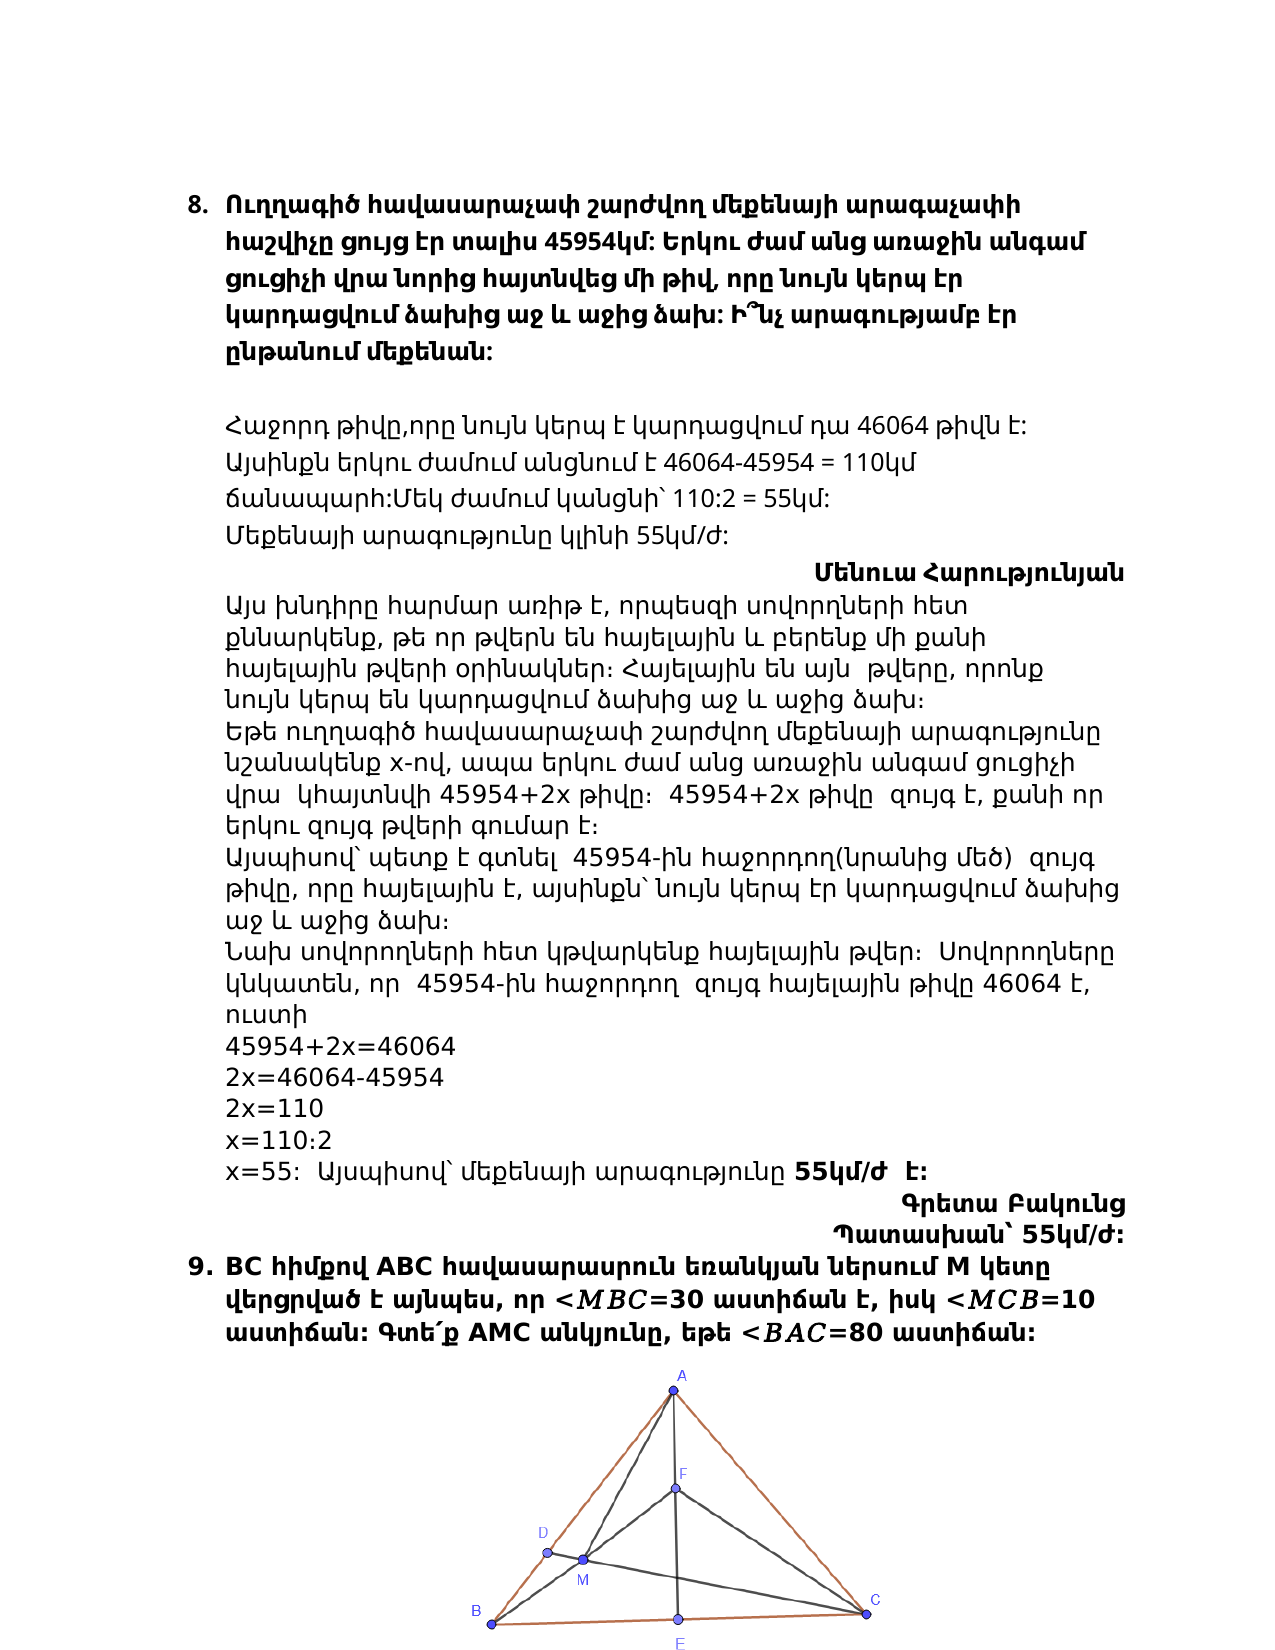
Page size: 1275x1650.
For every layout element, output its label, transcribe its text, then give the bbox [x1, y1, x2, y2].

list x=110։2 [225, 1126, 1125, 1155]
list 2x=110 [225, 1094, 1125, 1124]
list Գրետա Բակունց [225, 1189, 1125, 1218]
list Պատասխան՝ 55կմ/ժ: [225, 1220, 1125, 1249]
list Հաջորդ թիվը,որը նույն կերպ է կարդացվում դա 46064 թիվն է: [225, 407, 1125, 441]
list Մենուա Հարությունյան [225, 554, 1125, 588]
list x=55: Այսպիսով՝ մեքենայի արագությունը 55կմ/ժ է։ [225, 1157, 1125, 1187]
list Եթե ուղղագիծ հավասարաչափ շարժվող մեքենայի արագությունը նշանակենք x-ով, ապա երկու ժամ անց առաջին անգամ ցուցիչի վրա կհայտնվի 45954+2x թիվը։ 45954+2x թիվը զույգ է, քանի որ երկու զույգ թվերի գումար է։ [225, 717, 1125, 841]
list Այսինքն երկու ժամում անցնում է 46064-45954 = 110կմ ճանապարհ:Մեկ ժամում կանցնի՝ 110:2 = 55կմ: [225, 444, 1125, 515]
list 45954+2x=46064 [225, 1032, 1125, 1061]
list 2x=46064-45954 [225, 1063, 1125, 1092]
list Մեքենայի արագությունը կլինի 55կմ/ժ: [225, 518, 1125, 552]
list Նախ սովորողների հետ կթվարկենք հայելային թվեր։ Սովորողները կնկատեն, որ 45954-ին հաջորդող զույգ հայելային թիվը 46064 է, ուստի [225, 937, 1125, 1029]
picture [447, 1357, 901, 1650]
list BC հիմքով ABC հավասարասրուն եռանկյան ներսում M կետը վերցրված է այնպես, որ <𝑀𝐵𝐶=30 աստիճան է, իսկ <𝑀𝐶𝐵=10 աստիճան: Գտե՛ք AMC անկյունը, եթե <𝐵𝐴𝐶=80 աստիճան: [187, 1252, 1125, 1347]
list Ուղղագիծ հավասարաչափ շարժվող մեքենայի արագաչափի հաշվիչը ցույց էր տալիս 45954կմ: Երկու ժամ անց առաջին անգամ ցուցիչի վրա նորից հայտնվեց մի թիվ, որը նույն կերպ էր կարդացվում ձախից աջ և աջից ձախ: Ի՞նչ արագությամբ էր ընթանում մեքենան: [187, 187, 1125, 368]
list Այսպիսով՝ պետք է գտնել 45954-ին հաջորդող(նրանից մեծ) զույգ թիվը, որը հայելային է, այսինքն՝ նույն կերպ էր կարդացվում ձախից աջ և աջից ձախ։ [225, 843, 1125, 935]
list Այս խնդիրը հարմար առիթ է, որպեսզի սովորղների հետ քննարկենք, թե որ թվերն են հայելային և բերենք մի քանի հայելային թվերի օրինակներ։ Հայելային են այն թվերը, որոնք նույն կերպ են կարդացվում ձախից աջ և աջից ձախ։ [225, 591, 1125, 715]
